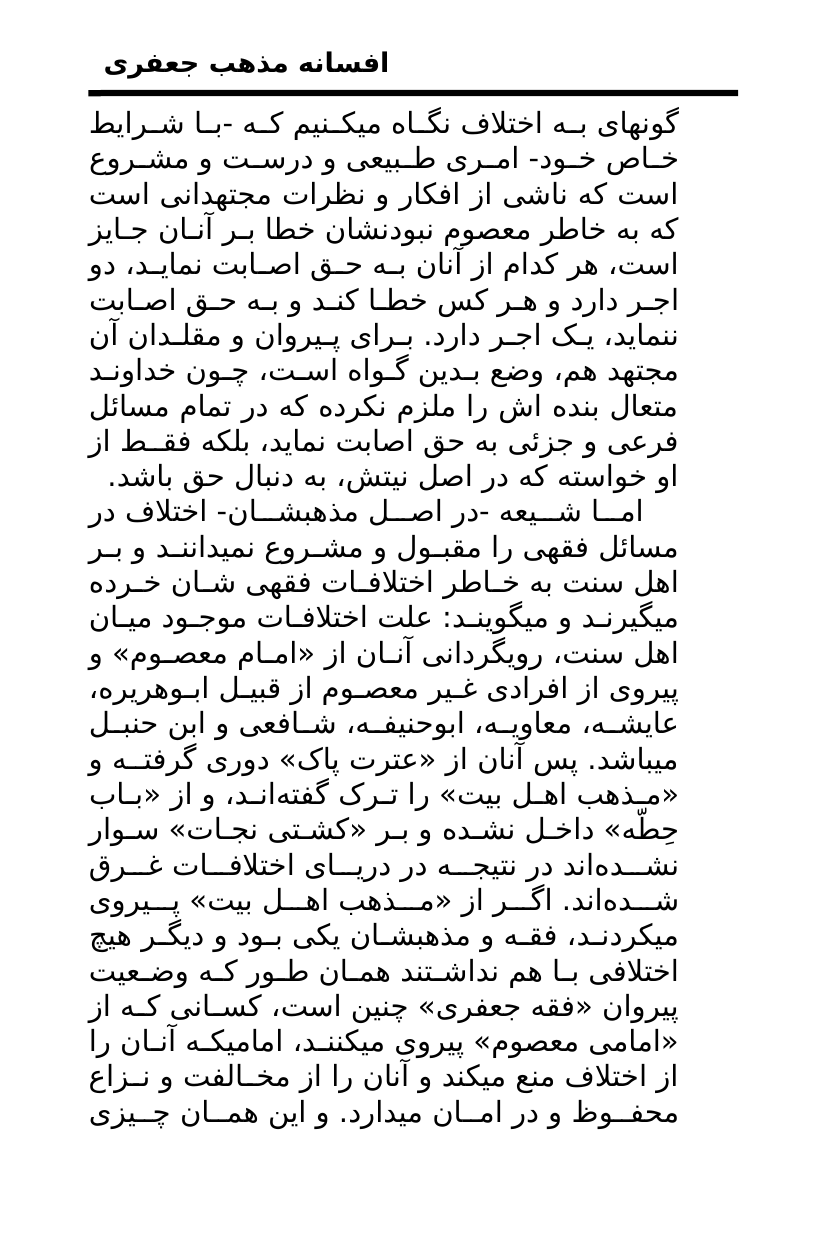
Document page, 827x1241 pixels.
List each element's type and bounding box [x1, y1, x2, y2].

text [89, 106, 679, 493]
text [89, 495, 679, 1129]
